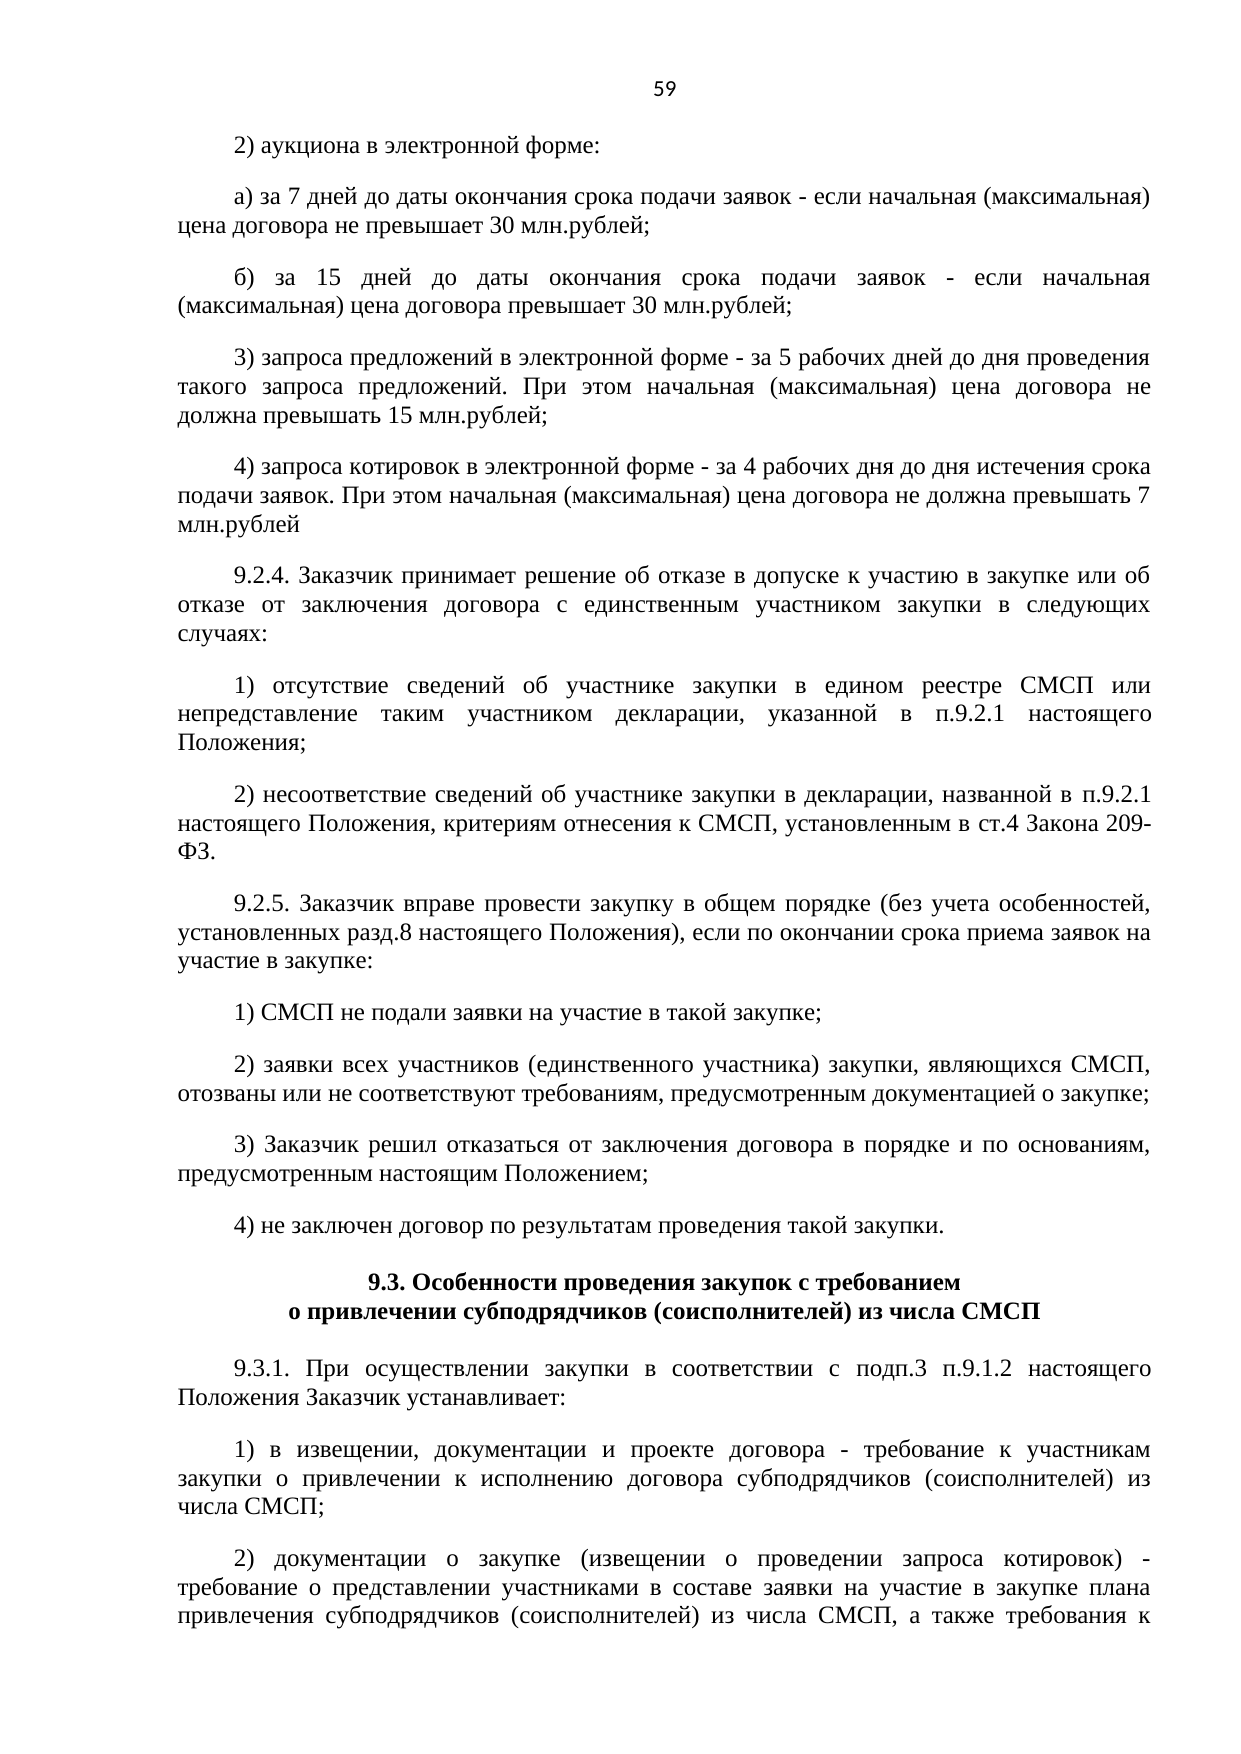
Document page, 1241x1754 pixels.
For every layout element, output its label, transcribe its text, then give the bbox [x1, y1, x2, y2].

text б) за 15 дней до даты окончания срока подачи заявок - если начальная (максимальная) цена договора превышает 30 млн.рублей; [177, 262, 1152, 319]
text 2) несоответствие сведений об участнике закупки в декларации, названной в п.9.2.1 настоящего Положения, критериям отнесения к СМСП, установленным в ст.4 Закона 209-ФЗ. [177, 779, 1152, 865]
text 1) СМСП не подали заявки на участие в такой закупке; [177, 997, 1152, 1026]
text 9.2.4. Заказчик принимает решение об отказе в допуске к участию в закупке или об отказе от заключения договора с единственным участником закупки в следующих случаях: [177, 561, 1152, 647]
text 1) отсутствие сведений об участнике закупки в едином реестре СМСП или непредставление таким участником декларации, указанной в п.9.2.1 настоящего Положения; [177, 670, 1152, 756]
text 9.3.1. При осуществлении закупки в соответствии с подп.3 п.9.1.2 настоящего Положения Заказчик устанавливает: [177, 1353, 1152, 1411]
text 2) заявки всех участников (единственного участника) закупки, являющихся СМСП, отозваны или не соответствуют требованиям, предусмотренным документацией о закупке; [177, 1049, 1152, 1106]
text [177, 1543, 1152, 1629]
text 2) аукциона в электронной форме: [177, 130, 1152, 158]
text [177, 181, 1152, 239]
text 3) запроса предложений в электронной форме - за 5 рабочих дней до дня проведения такого запроса предложений. При этом начальная (максимальная) цена договора не должна превышать 15 млн.рублей; [177, 342, 1152, 428]
text о привлечении субподрядчиков (соисполнителей) из числа СМСП [177, 1296, 1152, 1325]
text 9.2.5. Заказчик вправе провести закупку в общем порядке (без учета особенностей, установленных разд.8 настоящего Положения), если по окончании срока приема заявок на участие в закупке: [177, 888, 1152, 974]
text 9.3. Особенности проведения закупок с требованием [177, 1267, 1152, 1296]
text 4) запроса котировок в электронной форме - за 4 рабочих дня до дня истечения срока подачи заявок. При этом начальная (максимальная) цена договора не должна превышать 7 млн.рублей [177, 451, 1152, 538]
text 4) не заключен договор по результатам проведения такой закупки. [177, 1210, 1152, 1238]
text 3) Заказчик решил отказаться от заключения договора в порядке и по основаниям, предусмотренным настоящим Положением; [177, 1129, 1152, 1187]
text 1) в извещении, документации и проекте договора - требование к участникам закупки о привлечении к исполнению договора субподрядчиков (соисполнителей) из числа СМСП; [177, 1434, 1152, 1520]
